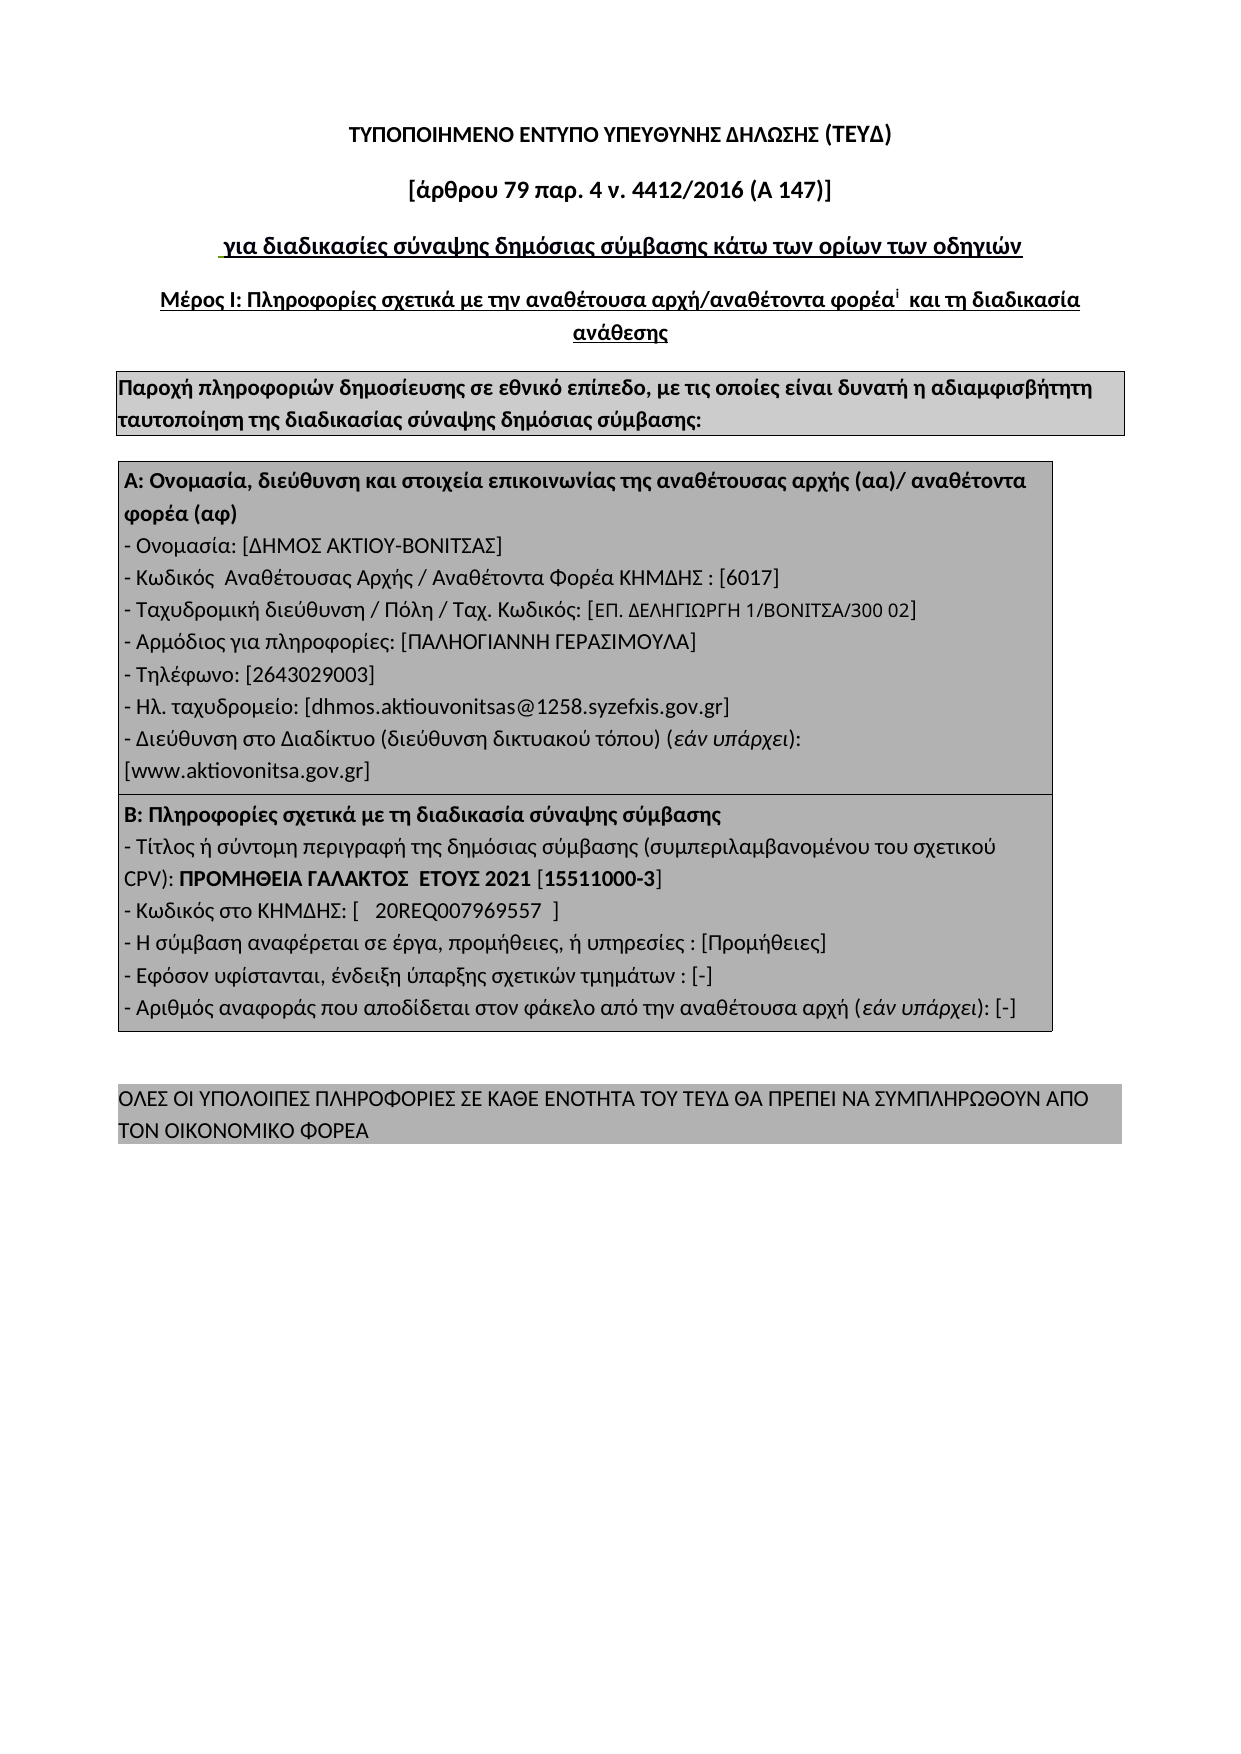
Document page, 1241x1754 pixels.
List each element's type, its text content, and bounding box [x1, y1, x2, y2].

table_header Α: Ονομασία, διεύθυνση και στοιχεία επικοινωνίας της αναθέτουσας αρχής (αα)/ αναθέτοντα φορέα (αφ) - Ονομασία: [ΔΗΜΟΣ ΑΚΤΙΟΥ-ΒΟΝΙΤΣΑΣ] - Κωδικός Αναθέτουσας Αρχής / Αναθέτοντα Φορέα ΚΗΜΔΗΣ : [6017] - Ταχυδρομική διεύθυνση / Πόλη / Ταχ. Κωδικός: [ΕΠ. ΔΕΛΗΓΙΩΡΓΗ 1/ΒΟΝΙΤΣΑ/300 02] - Αρμόδιος για πληροφορίες: [ΠΑΛΗΟΓΙΑΝΝΗ ΓΕΡΑΣΙΜΟΥΛΑ] - Τηλέφωνο: [2643029003] - Ηλ. ταχυδρομείο: [dhmos.aktiouvonitsas@1258.syzefxis.gov.gr] - Διεύθυνση στο Διαδίκτυο (διεύθυνση δικτυακού τόπου) (εάν υπάρχει): [www.aktiovonitsa.gov.gr] [119, 462, 1052, 794]
text [άρθρου 79 παρ. 4 ν. 4412/2016 (Α 147)] [118, 174, 1122, 204]
text ΟΛΕΣ ΟΙ ΥΠΟΛΟΙΠΕΣ ΠΛΗΡΟΦΟΡΙΕΣ ΣΕ ΚΑΘΕ ΕΝΟΤΗΤΑ ΤΟΥ ΤΕΥΔ ΘΑ ΠΡΕΠΕΙ ΝΑ ΣΥΜΠΛΗΡΩΘΟΥΝ ΑΠΟ ΤΟΝ ΟΙΚΟΝΟΜΙΚΟ ΦΟΡΕΑ [118, 1084, 1122, 1144]
text Μέρος Ι: Πληροφορίες σχετικά με την αναθέτουσα αρχή/αναθέτοντα φορέα και τη διαδικασία ανάθεσης [118, 286, 1122, 346]
text Παροχή πληροφοριών δημοσίευσης σε εθνικό επίπεδο, με τις οποίες είναι δυνατή η αδιαμφισβήτητη ταυτοποίηση της διαδικασίας σύναψης δημόσιας σύμβασης: [117, 372, 1124, 435]
table_cell Β: Πληροφορίες σχετικά με τη διαδικασία σύναψης σύμβασης - Τίτλος ή σύντομη περιγραφή της δημόσιας σύμβασης (συμπεριλαμβανομένου του σχετικού CPV): ΠΡΟΜΗΘΕΙΑ ΓΑΛΑΚΤΟΣ ΈΤΟΥΣ 2021 [15511000-3] - Κωδικός στο ΚΗΜΔΗΣ: [ 20REQ007969557 ] - Η σύμβαση αναφέρεται σε έργα, προμήθειες, ή υπηρεσίες : [Προμήθειες] - Εφόσον υφίστανται, ένδειξη ύπαρξης σχετικών τμημάτων : [-] - Αριθμός αναφοράς που αποδίδεται στον φάκελο από την αναθέτουσα αρχή (εάν υπάρχει): [-] [119, 795, 1052, 1031]
text ΤΥΠΟΠΟΙΗΜΕΝΟ ΕΝΤΥΠΟ ΥΠΕΥΘΥΝΗΣ ΔΗΛΩΣΗΣ (TEΥΔ) [118, 118, 1122, 149]
text για διαδικασίες σύναψης δημόσιας σύμβασης κάτω των ορίων των οδηγιών [118, 230, 1122, 260]
